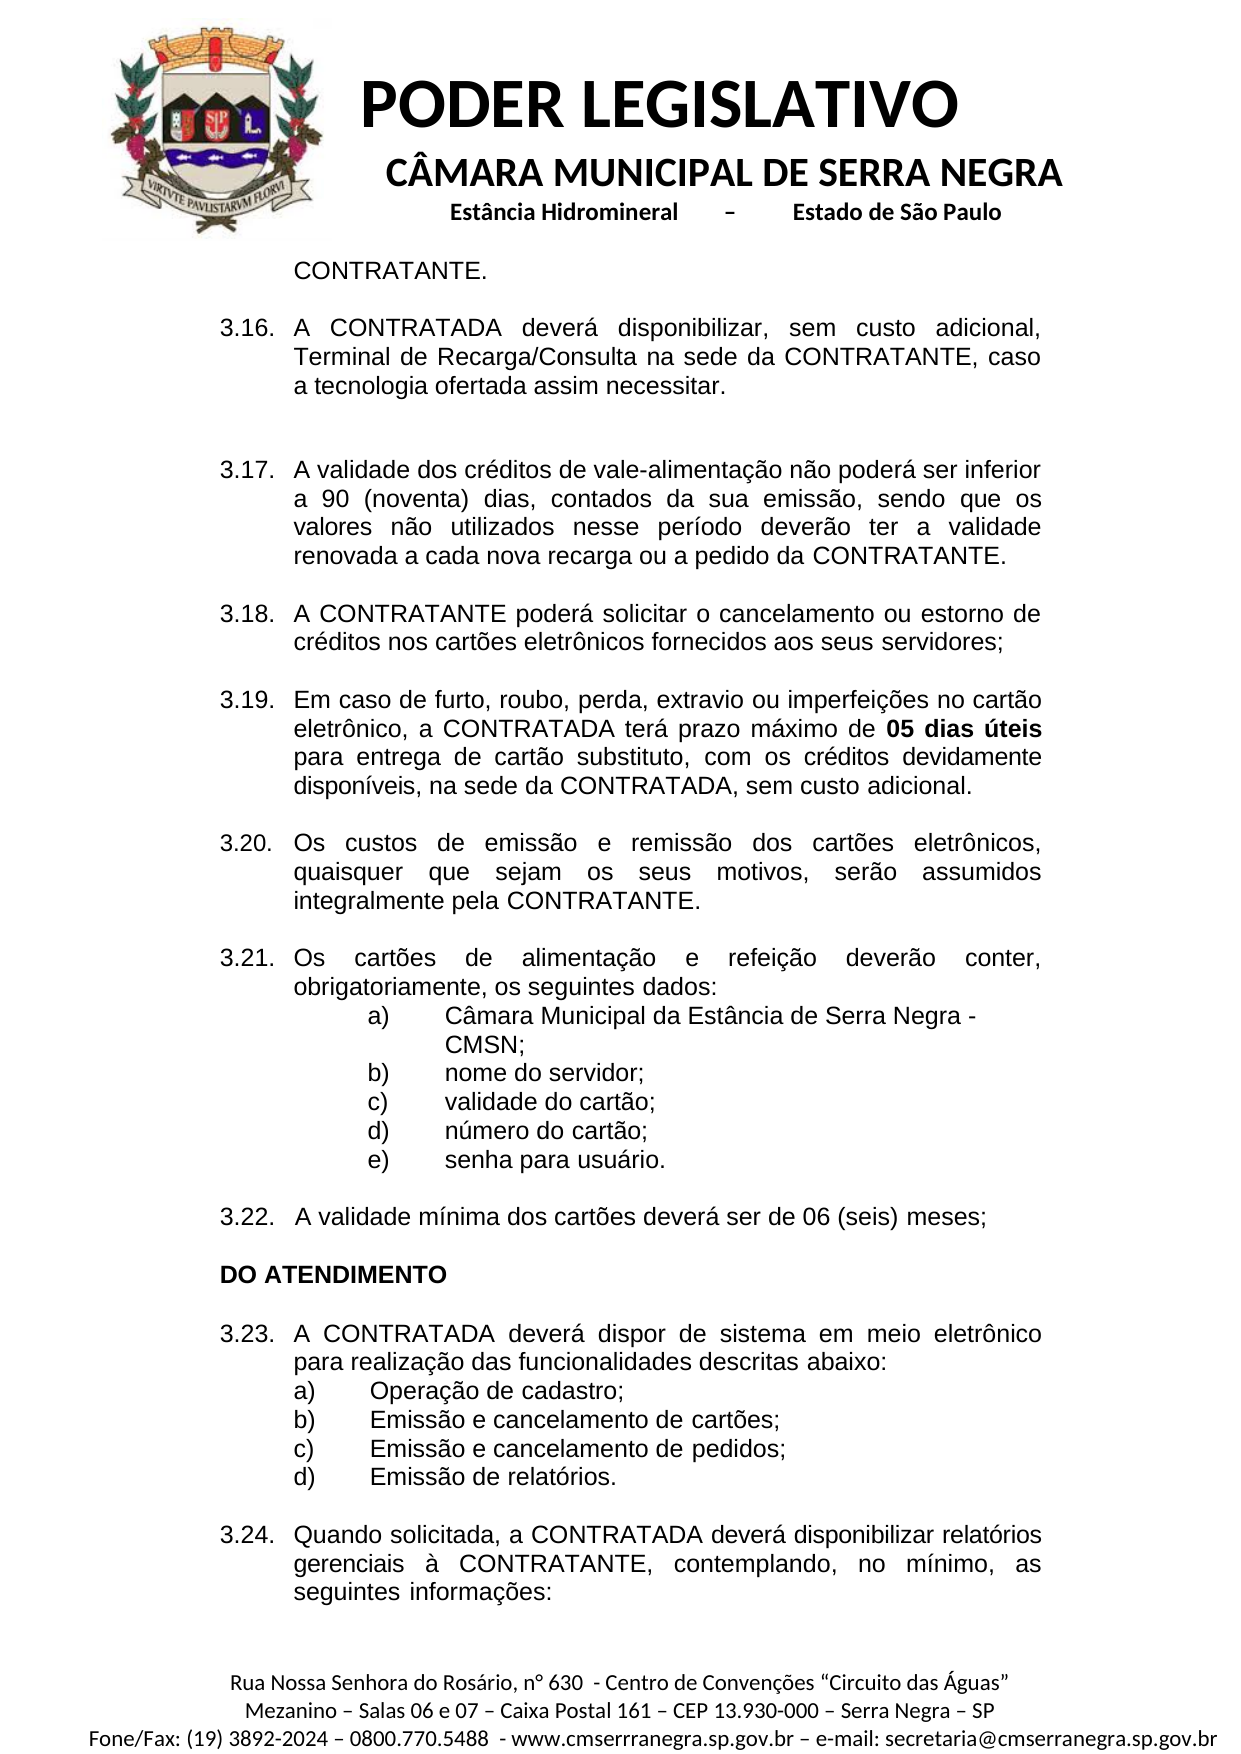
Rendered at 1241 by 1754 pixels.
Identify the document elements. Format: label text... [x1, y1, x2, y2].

text c) Emissão e cancelamento de pedidos; [293, 1433, 1063, 1462]
text 3.18. A CONTRATANTE poderá solicitar o cancelamento ou estorno de créditos nos cartões eletrônicos fornecidos aos seus servidores; [219, 598, 1042, 656]
text c) validade do cartão; [367, 1087, 1063, 1116]
text 3.22. A validade mínima dos cartões deverá ser de 06 (seis) meses; [219, 1202, 1063, 1231]
text e) senha para usuário. [367, 1144, 1063, 1173]
text d) número do cartão; [367, 1116, 1063, 1144]
text 3.20. Os custos de emissão e remissão dos cartões eletrônicos, quaisquer que sejam os seus motivos, serão assumidos integralmente pela CONTRATANTE. [219, 828, 1042, 914]
text b) nome do servidor; [367, 1058, 1063, 1087]
text 3.15. A solicitação de disponibilidade dos créditos em cada um dos cartões será de responsabilidade da Departamento Financeiro da CONTRATANTE. [219, 256, 1042, 284]
text a) Câmara Municipal da Estância de Serra Negra - CMSN; [367, 1001, 1063, 1058]
text 3.23. A CONTRATADA deverá dispor de sistema em meio eletrônico para realização das funcionalidades descritas abaixo: [219, 1318, 1042, 1376]
text b) Emissão e cancelamento de cartões; [293, 1405, 1063, 1433]
text 3.21. Os cartões de alimentação e refeição deverão conter, obrigatoriamente, os seguintes dados: [219, 943, 1042, 1001]
text 3.24. Quando solicitada, a CONTRATADA deverá disponibilizar relatórios gerenciais à CONTRATANTE, contemplando, no mínimo, as seguintes informações: [219, 1520, 1042, 1606]
picture [101, 18, 333, 241]
text d) Emissão de relatórios. [293, 1462, 1063, 1491]
text 3.19. Em caso de furto, roubo, perda, extravio ou imperfeições no cartão eletrônico, a CONTRATADA terá prazo máximo de 05 dias úteis para entrega de cartão substituto, com os créditos devidamente disponíveis, na sede da CONTRATADA, sem custo adicional. [219, 685, 1043, 800]
text 3.17. A validade dos créditos de vale-alimentação não poderá ser inferior a 90 (noventa) dias, contados da sua emissão, sendo que os valores não utilizados nesse período deverão ter a validade renovada a cada nova recarga ou a pedido da CONTRATANTE. [219, 455, 1042, 570]
text a) Operação de cadastro; [293, 1376, 1063, 1405]
text 3.16. A CONTRATADA deverá disponibilizar, sem custo adicional, Terminal de Recarga/Consulta na sede da CONTRATANTE, caso a tecnologia ofertada assim necessitar. [219, 313, 1042, 399]
subtitle DO ATENDIMENTO [219, 1260, 794, 1289]
